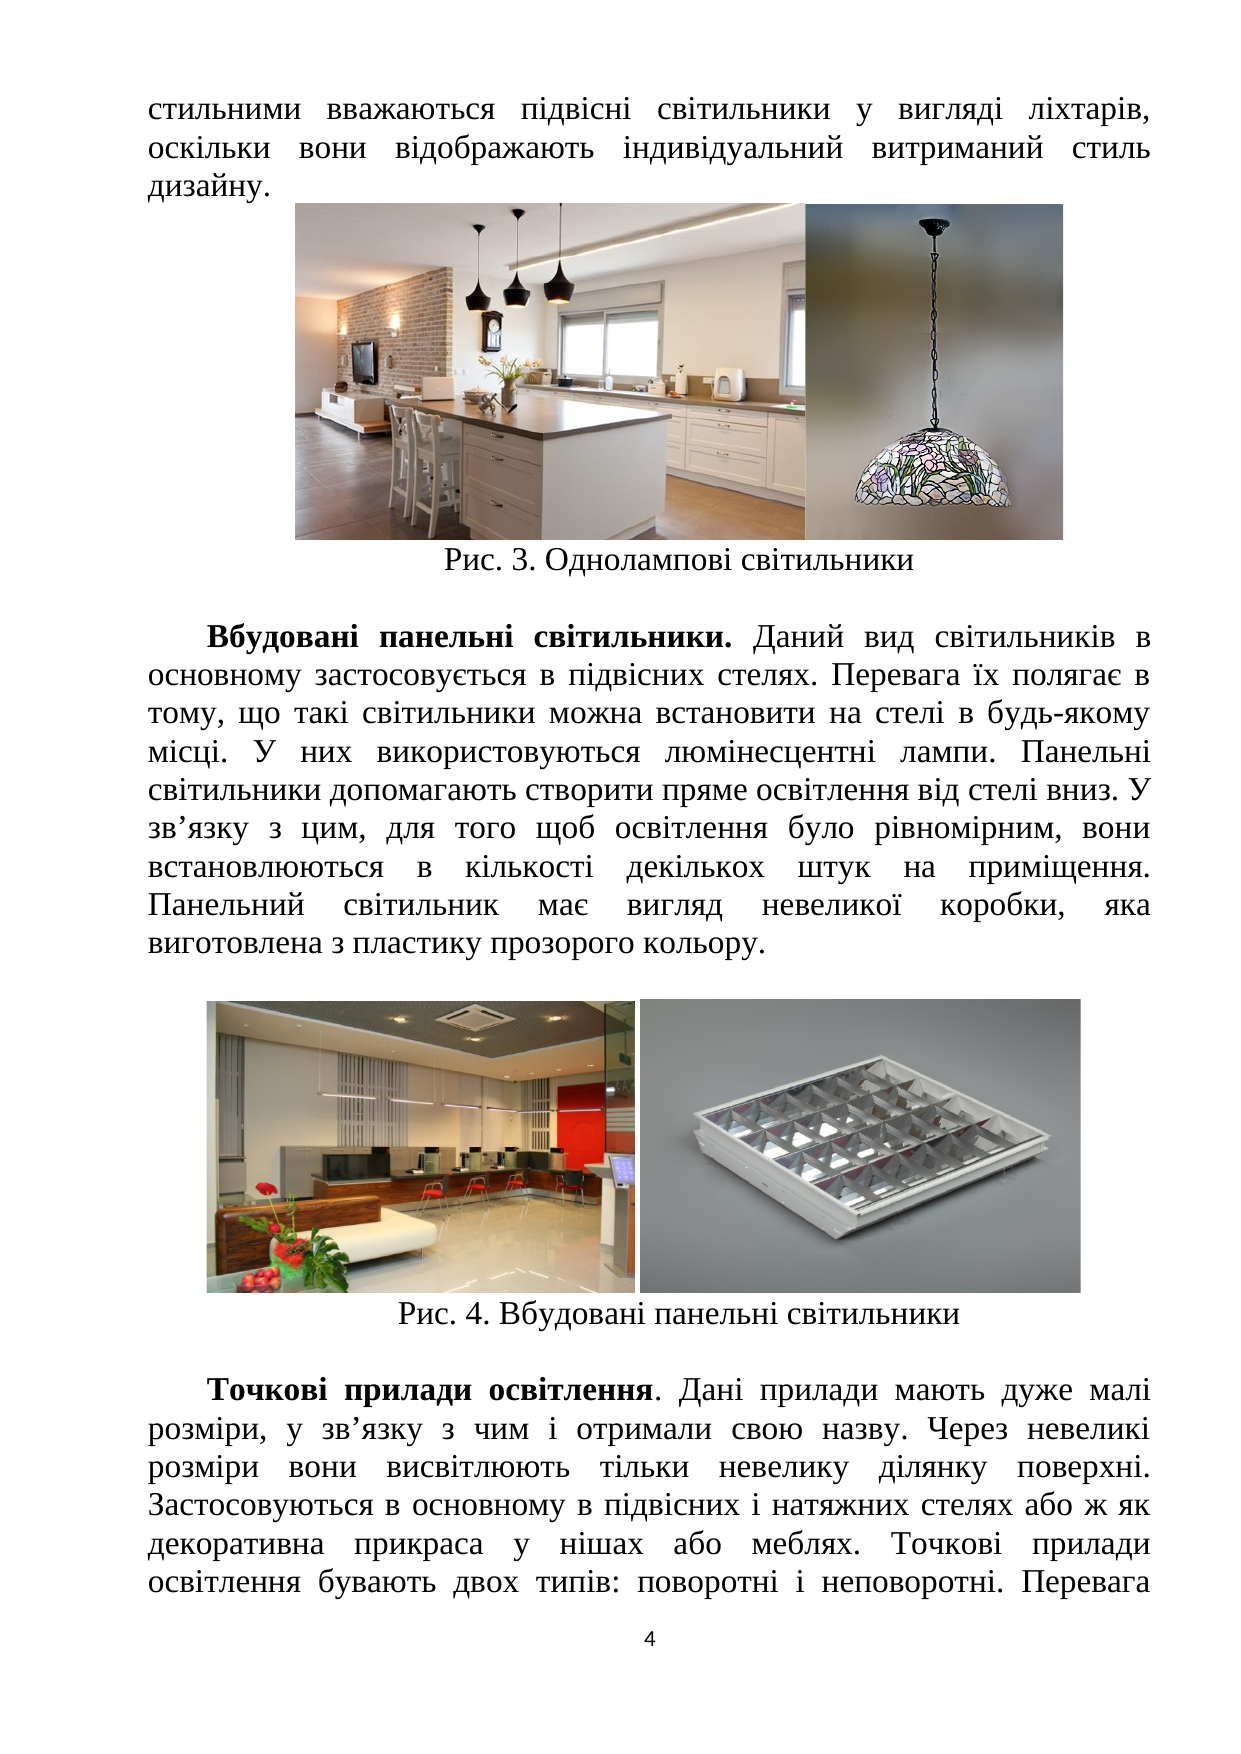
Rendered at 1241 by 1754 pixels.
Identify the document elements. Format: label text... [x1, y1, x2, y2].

text Рис. 3. Однолампові світильники [148, 539, 1152, 578]
picture [206, 1001, 635, 1293]
text Вбудовані панельні світильники. Даний вид світильників в основному застосовується в підвісних стелях. Перевага їх полягає в тому, що такі світильники можна встановити на стелі в будь-якому місці. У них використовуються люмінесцентні лампи. Панельні світильники допомагають створити пряме освітлення від стелі вниз. У зв’язку з цим, для того щоб освітлення було рівномірним, вони встановлюються в кількості декількох штук на приміщення. Панельний світильник має вигляд невеликої коробки, яка виготовлена ​​з пластику прозорого кольору. [148, 616, 1152, 961]
picture [640, 999, 1081, 1293]
picture [295, 203, 1064, 540]
text Рис. 4. Вбудовані панельні світильники [148, 1293, 1152, 1331]
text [148, 1369, 1152, 1599]
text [148, 88, 1152, 203]
